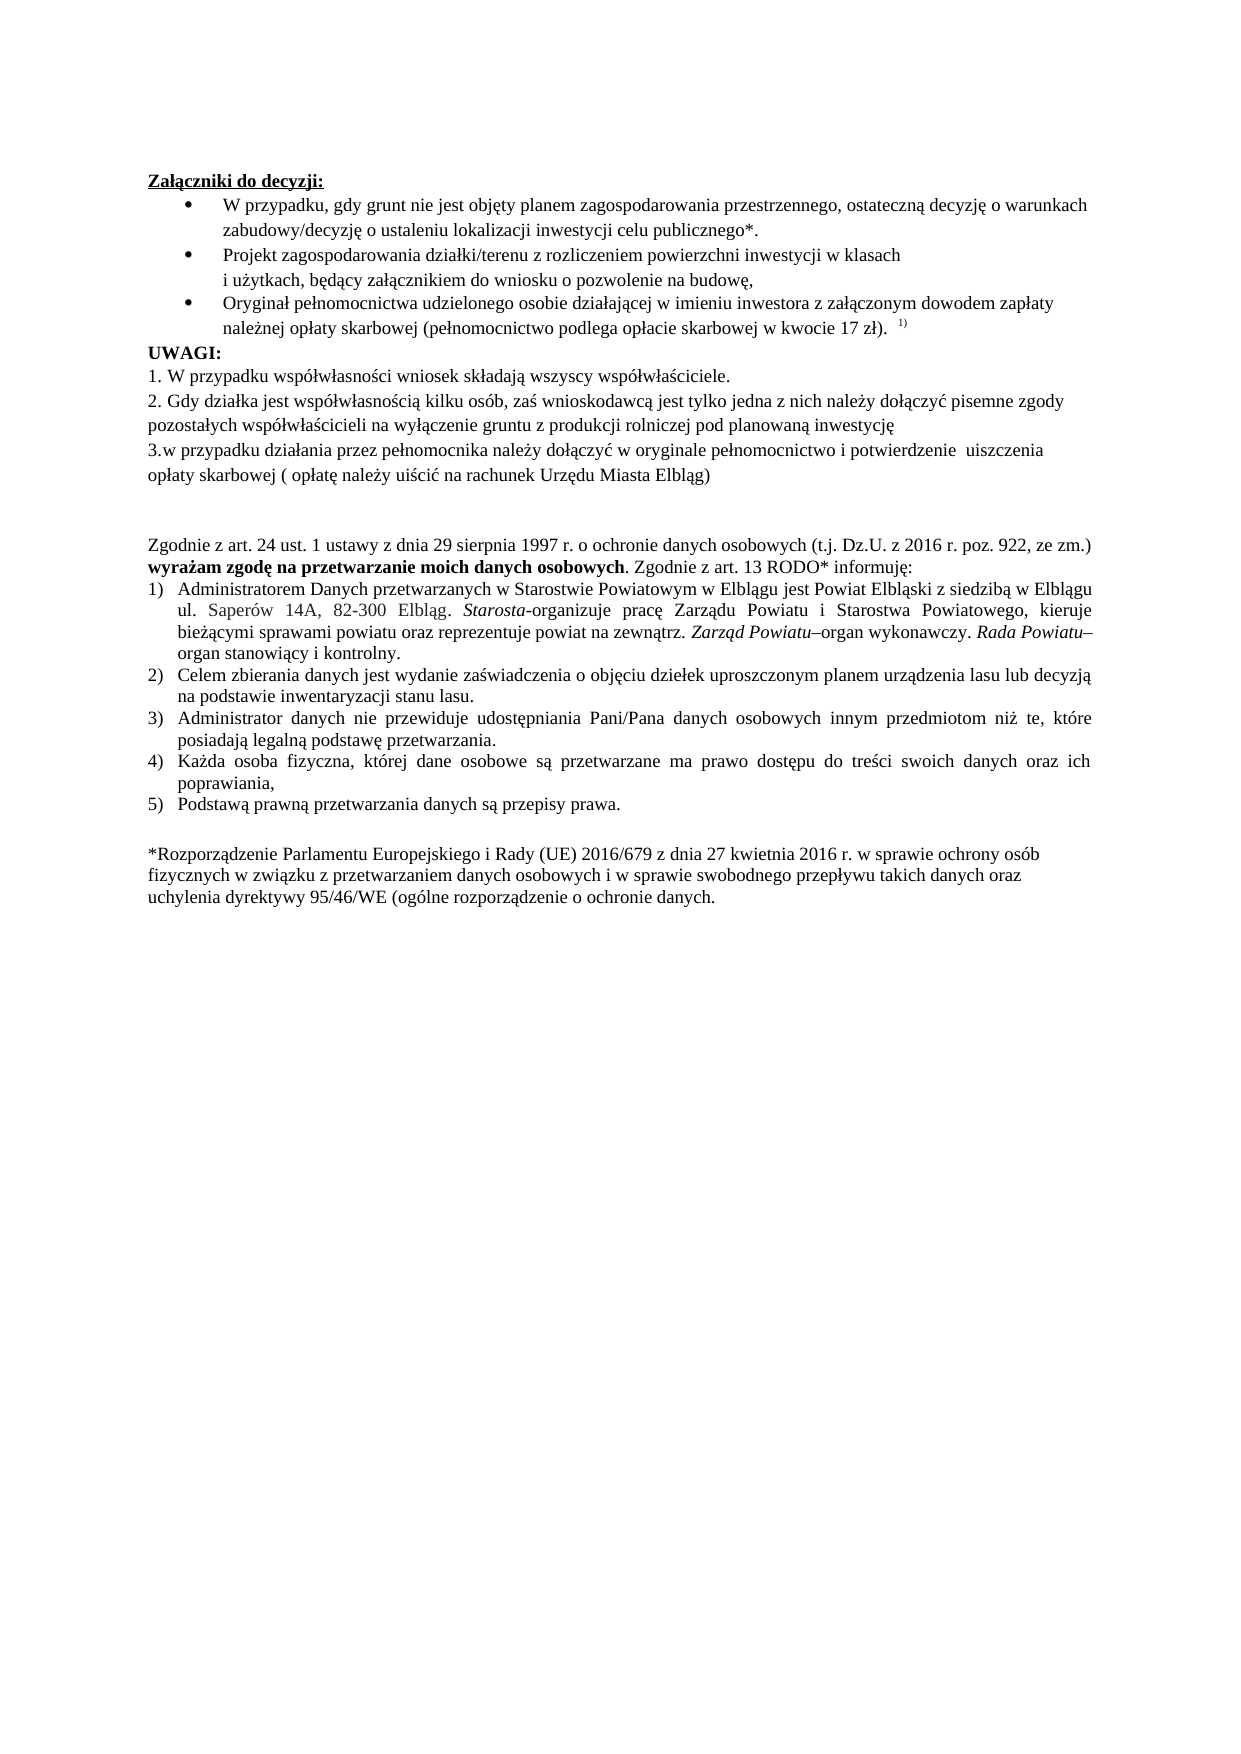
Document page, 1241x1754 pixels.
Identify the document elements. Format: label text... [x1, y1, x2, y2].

list Projekt zagospodarowania działki/terenu z rozliczeniem powierzchni inwestycji w klasach [185, 244, 1093, 266]
list W przypadku współwłasności wniosek składają wszyscy współwłaściciele. [148, 365, 1093, 386]
text 4) Każda osoba fizyczna, której dane osobowe są przetwarzane ma prawo dostępu do treści swoich danych oraz ich poprawiania, [148, 750, 1093, 793]
text *Rozporządzenie Parlamentu Europejskiego i Rady (UE) 2016/679 z dnia 27 kwietnia 2016 r. w sprawie ochrony osób fizycznych w związku z przetwarzaniem danych osobowych i w sprawie swobodnego przepływu takich danych oraz uchylenia dyrektywy 95/46/WE (ogólne rozporządzenie o ochronie danych. [148, 843, 1093, 907]
text 2) Celem zbierania danych jest wydanie zaświadczenia o objęciu dziełek uproszczonym planem urządzenia lasu lub decyzją na podstawie inwentaryzacji stanu lasu. [148, 664, 1093, 707]
list w przypadku działania przez pełnomocnika należy dołączyć w oryginale pełnomocnictwo i potwierdzenie uiszczenia opłaty skarbowej ( opłatę należy uiścić na rachunek Urzędu Miasta Elbląg) [148, 439, 1093, 486]
list W przypadku, gdy grunt nie jest objęty planem zagospodarowania przestrzennego, ostateczną decyzję o warunkach zabudowy/decyzję o ustaleniu lokalizacji inwestycji celu publicznego*. [185, 194, 1093, 241]
list i użytkach, będący załącznikiem do wniosku o pozwolenie na budowę, [223, 269, 1093, 290]
text Załączniki do decyzji: [148, 169, 1093, 191]
list UWAGI: [148, 342, 1093, 363]
text 3) Administrator danych nie przewiduje udostępniania Pani/Pana danych osobowych innym przedmiotom niż te, które posiadają legalną podstawę przetwarzania. [148, 707, 1093, 750]
text Zgodnie z art. 24 ust. 1 ustawy z dnia 29 sierpnia 1997 r. o ochronie danych osobowych (t.j. Dz.U. z 2016 r. poz. 922, ze zm.) wyrażam zgodę na przetwarzanie moich danych osobowych. Zgodnie z art. 13 RODO* informuję: [148, 534, 1093, 577]
list Gdy działka jest współwłasnością kilku osób, zaś wnioskodawcą jest tylko jedna z nich należy dołączyć pisemne zgody pozostałych współwłaścicieli na wyłączenie gruntu z produkcji rolniczej pod planowaną inwestycję [148, 389, 1093, 436]
list Oryginał pełnomocnictwa udzielonego osobie działającej w imieniu inwestora z załączonym dowodem zapłaty należnej opłaty skarbowej (pełnomocnictwo podlega opłacie skarbowej w kwocie 17 zł). 1) [185, 292, 1093, 338]
text 5) Podstawą prawną przetwarzania danych są przepisy prawa. [148, 793, 1093, 815]
text 1) Administratorem Danych przetwarzanych w Starostwie Powiatowym w Elblągu jest Powiat Elbląski z siedzibą w Elblągu ul. Saperów 14A, 82-300 Elbląg. Starosta-organizuje pracę Zarządu Powiatu i Starostwa Powiatowego, kieruje bieżącymi sprawami powiatu oraz reprezentuje powiat na zewnątrz. Zarząd Powiatu–organ wykonawczy. Rada Powiatu–organ stanowiący i kontrolny. [148, 577, 1093, 664]
